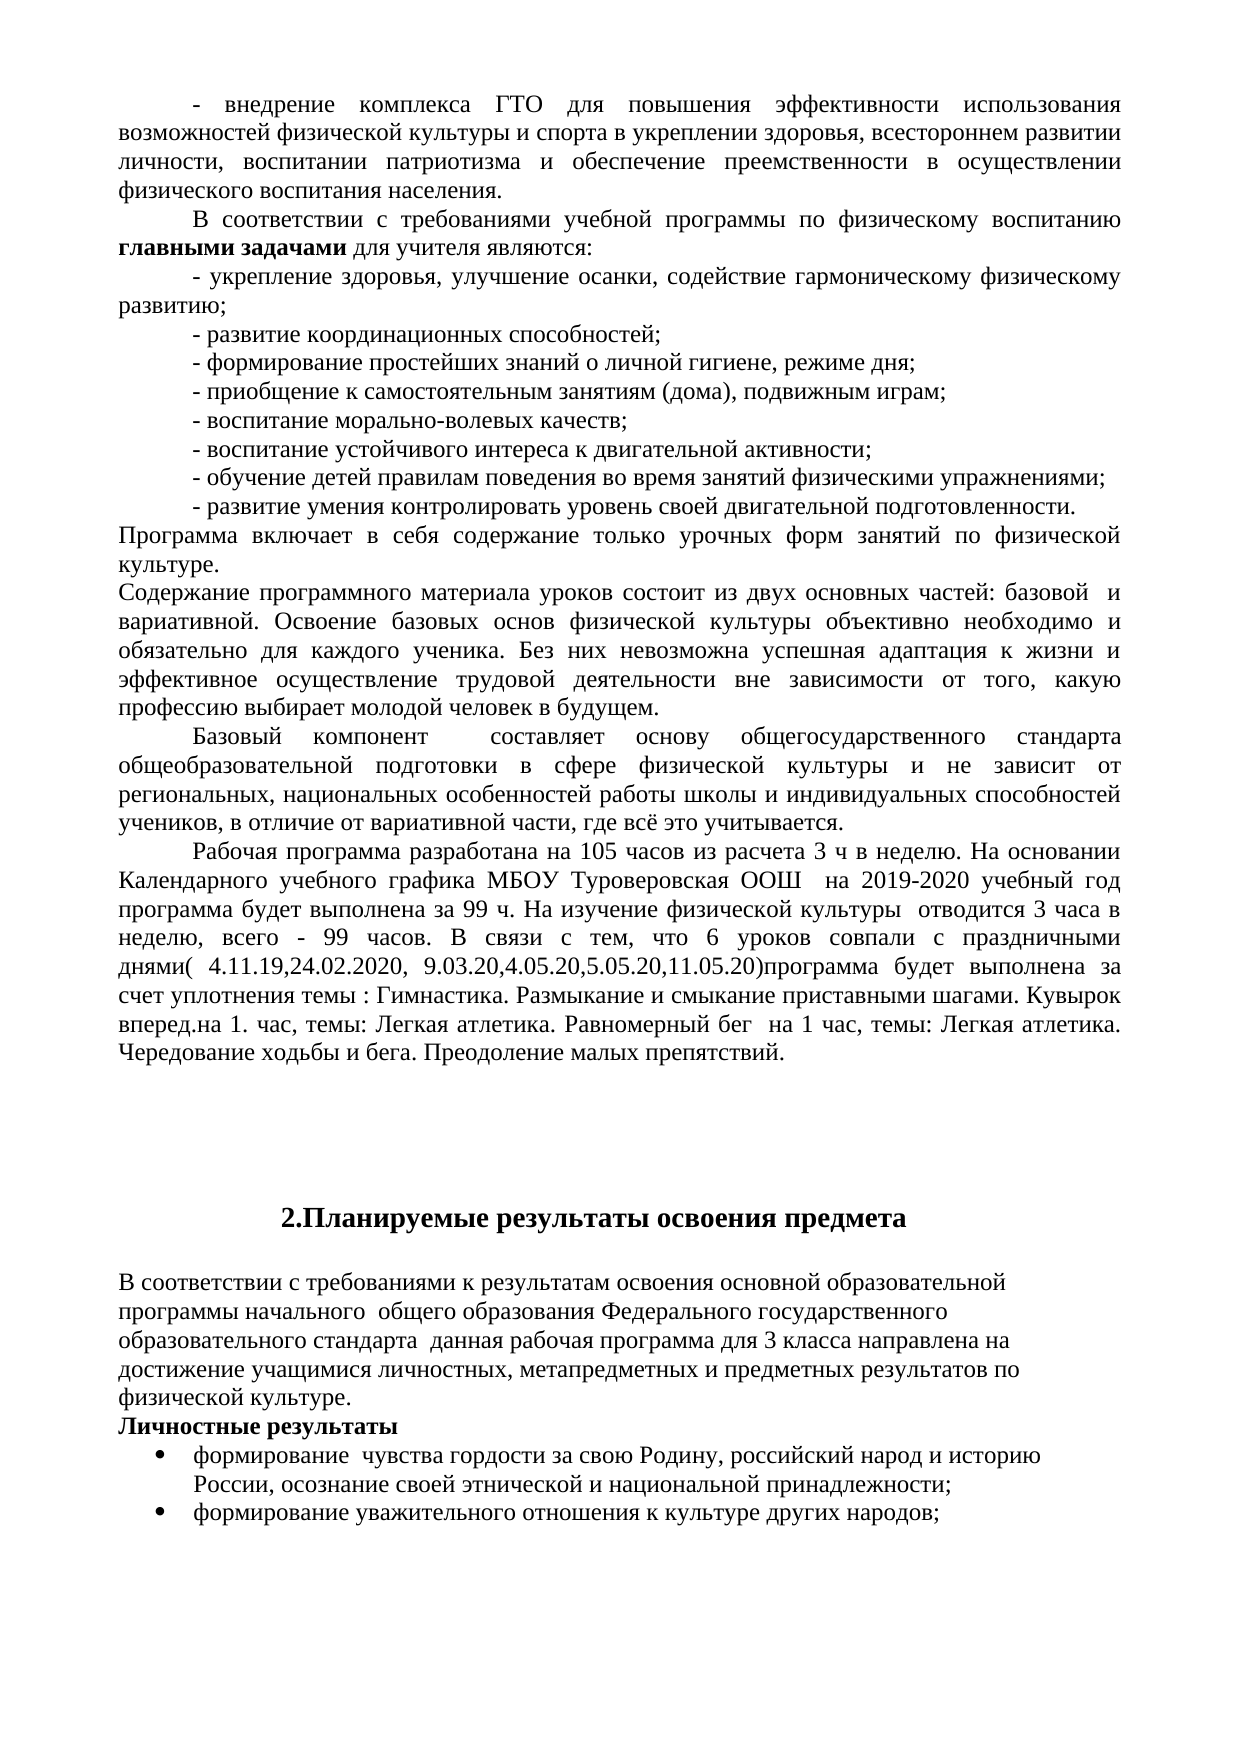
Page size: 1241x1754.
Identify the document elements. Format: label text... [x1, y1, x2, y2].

text - воспитание морально-волевых качеств; [118, 405, 1122, 434]
text Базовый компонент составляет основу общегосударственного стандарта общеобразовательной подготовки в сфере физической культуры и не зависит от региональных, национальных особенностей работы школы и индивидуальных способностей учеников, в отличие от вариативной части, где всё это учитывается. [118, 721, 1122, 836]
text - развитие умения контролировать уровень своей двигательной подготовленности. [118, 491, 1122, 520]
list 2.Планируемые результаты освоения предмета [193, 1200, 1122, 1234]
text Программа включает в себя содержание только урочных форм занятий по физической культуре. [118, 520, 1122, 577]
text Личностные результаты [118, 1411, 1122, 1440]
text - развитие координационных способностей; [118, 319, 1122, 347]
text - формирование простейших знаний о личной гигиене, режиме дня; [118, 347, 1122, 376]
list формирование чувства гордости за свою Родину, российский народ и историю России, осознание своей этнической и национальной принадлежности; [156, 1440, 1122, 1497]
text В соответствии с требованиями к результатам освоения основной образовательной программы начального общего образования Федерального государственного образовательного стандарта данная рабочая программа для 3 класса направлена на достижение учащимися личностных, метапредметных и предметных результатов по физической культуре. [118, 1267, 1122, 1411]
text Содержание программного материала уроков состоит из двух основных частей: базовой и вариативной. Освоение базовых основ физической культуры объективно необходимо и обязательно для каждого ученика. Без них невозможна успешная адаптация к жизни и эффективное осуществление трудовой деятельности вне зависимости от того, какую профессию выбирает молодой человек в будущем. [118, 577, 1122, 721]
text - укрепление здоровья, улучшение осанки, содействие гармоническому физическому развитию; [118, 261, 1122, 319]
text - приобщение к самостоятельным занятиям (дома), подвижным играм; [118, 376, 1122, 405]
text - обучение детей правилам поведения во время занятий физическими упражнениями; [118, 462, 1122, 491]
text - внедрение комплекса ГТО для повышения эффективности использования возможностей физической культуры и спорта в укреплении здоровья, всестороннем развитии личности, воспитании патриотизма и обеспечение преемственности в осуществлении физического воспитания населения. [118, 89, 1122, 204]
list формирование уважительного отношения к культуре других народов; [156, 1497, 1122, 1526]
text - воспитание устойчивого интереса к двигательной активности; [118, 434, 1122, 462]
text Рабочая программа разработана на 105 часов из расчета 3 ч в неделю. На основании Календарного учебного графика МБОУ Туроверовская ООШ на 2019-2020 учебный год программа будет выполнена за 99 ч. На изучение физической культуры отводится 3 часа в неделю, всего - 99 часов. В связи с тем, что 6 уроков совпали с праздничными днями( 4.11.19,24.02.2020, 9.03.20,4.05.20,5.05.20,11.05.20)программа будет выполнена за счет уплотнения темы : Гимнастика. Размыкание и смыкание приставными шагами. Кувырок вперед.на 1. час, темы: Легкая атлетика. Равномерный бег на 1 час, темы: Легкая атлетика. Чередование ходьбы и бега. Преодоление малых препятствий. [118, 836, 1122, 1066]
text В соответствии с требованиями учебной программы по физическому воспитанию главными задачами для учителя являются: [118, 204, 1122, 261]
